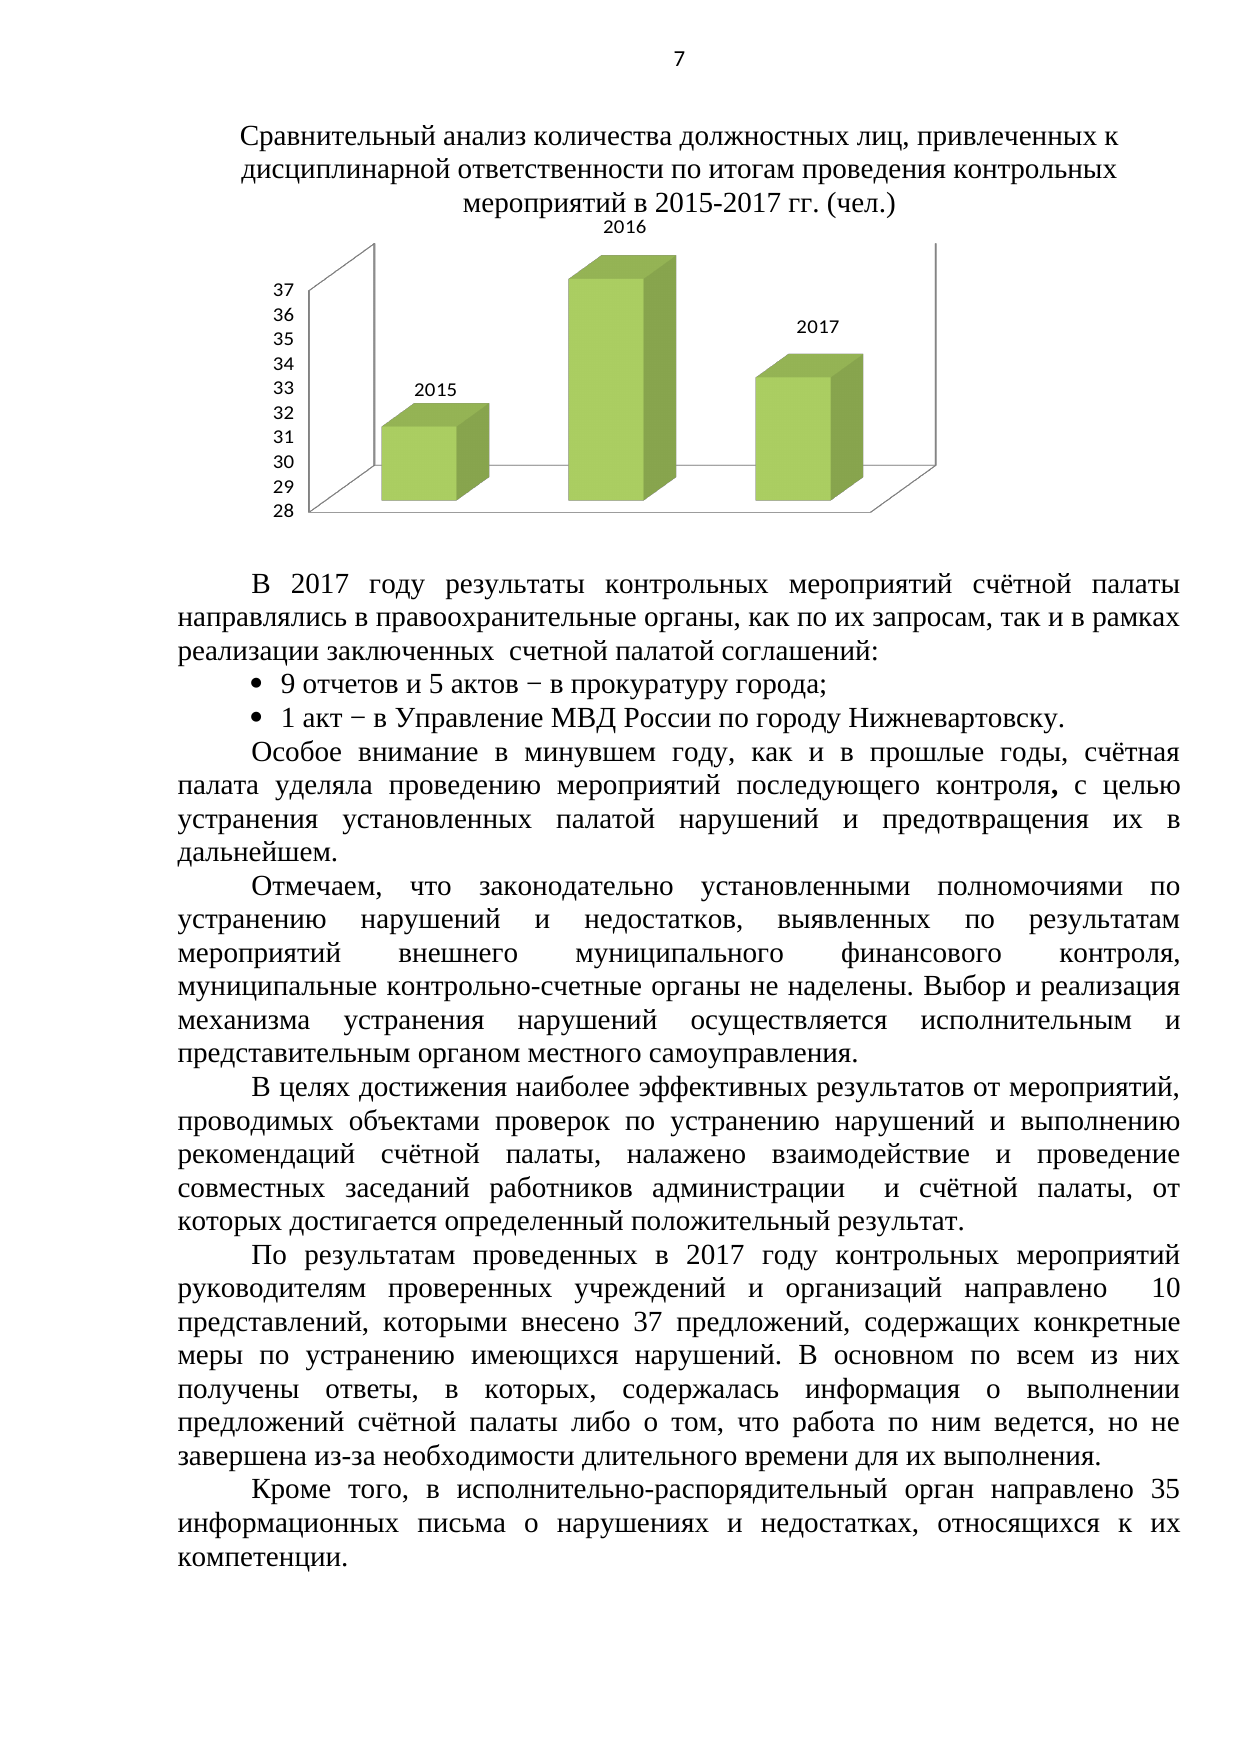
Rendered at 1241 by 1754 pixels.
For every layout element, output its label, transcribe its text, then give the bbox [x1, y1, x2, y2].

text Сравнительный анализ количества должностных лиц, привлеченных к дисциплинарной ответственности по итогам проведения контрольных мероприятий в 2015-2017 гг. (чел.) [177, 118, 1181, 219]
text Кроме того, в исполнительно-распорядительный орган направлено 35 информационных письма о нарушениях и недостатках, относящихся к их компетенции. [177, 1472, 1181, 1572]
text В 2017 году результаты контрольных мероприятий счётной палаты направлялись в правоохранительные органы, как по их запросам, так и в рамках реализации заключенных счетной палатой соглашений: [177, 566, 1181, 666]
list 1 акт − в Управление МВД России по городу Нижневартовску. [177, 700, 1181, 734]
text Отмечаем, что законодательно установленными полномочиями по устранению нарушений и недостатков, выявленных по результатам мероприятий внешнего муниципального финансового контроля, муниципальные контрольно-счетные органы не наделены. Выбор и реализация механизма устранения нарушений осуществляется исполнительным и представительным органом местного самоуправления. [177, 868, 1181, 1069]
text Особое внимание в минувшем году, как и в прошлые годы, счётная палата уделяла проведению мероприятий последующего контроля, с целью устранения установленных палатой нарушений и предотвращения их в дальнейшем. [177, 734, 1181, 868]
list 9 отчетов и 5 актов − в прокуратуру города; [177, 666, 1181, 700]
text В целях достижения наиболее эффективных результатов от мероприятий, проводимых объектами проверок по устранению нарушений и выполнению рекомендаций счётной палаты, налажено взаимодействие и проведение совместных заседаний работников администрации и счётной палаты, от которых достигается определенный положительный результат. [177, 1069, 1181, 1237]
text По результатам проведенных в 2017 году контрольных мероприятий руководителям проверенных учреждений и организаций направлено 10 представлений, которыми внесено 37 предложений, содержащих конкретные меры по устранению имеющихся нарушений. В основном по всем из них получены ответы, в которых, содержалась информация о выполнении предложений счётной палаты либо о том, что работа по ним ведется, но не завершена из-за необходимости длительного времени для их выполнения. [177, 1237, 1181, 1472]
